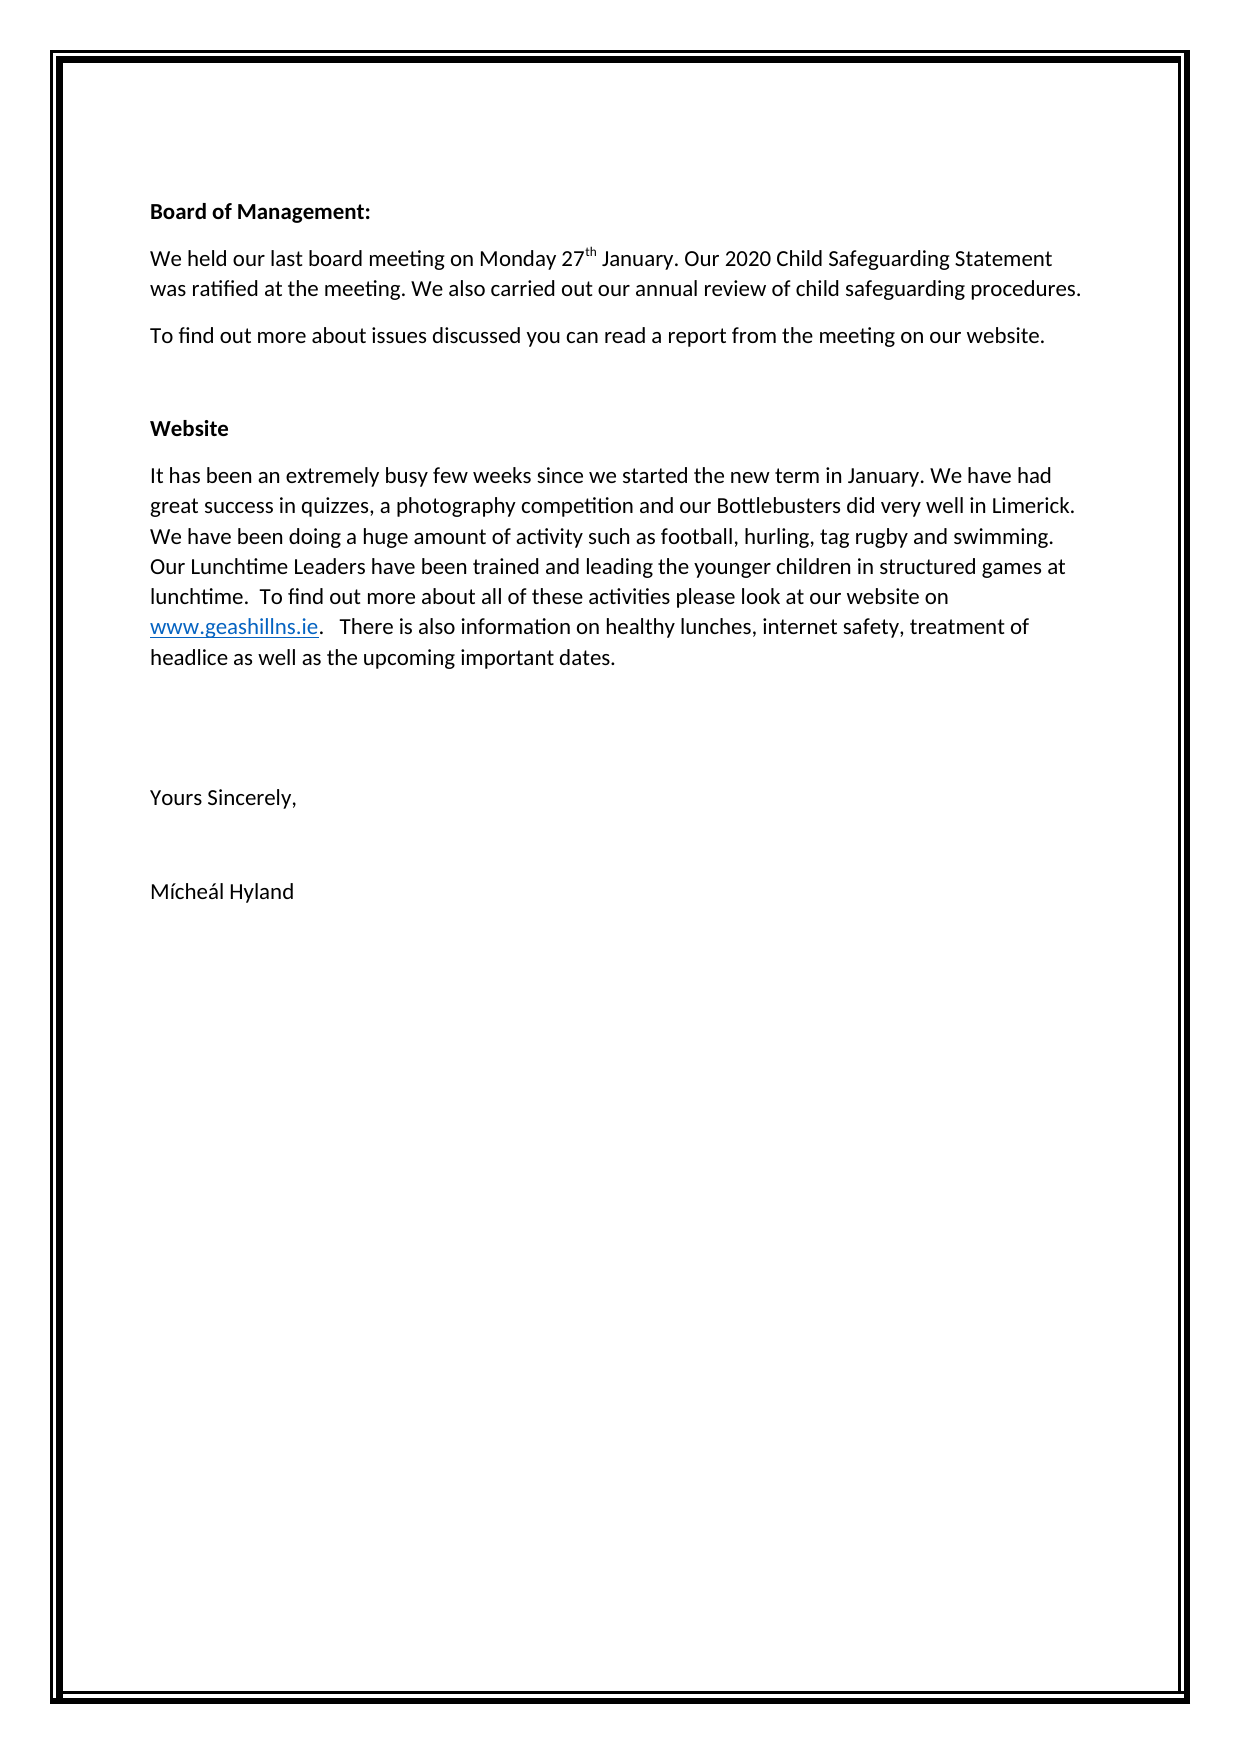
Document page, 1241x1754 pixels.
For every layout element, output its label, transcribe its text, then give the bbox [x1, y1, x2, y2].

text To find out more about issues discussed you can read a report from the meeting on our website. [150, 321, 1090, 349]
text We held our last board meeting on Monday 27th January. Our 2020 Child Safeguarding Statement was ratified at the meeting. We also carried out our annual review of child safeguarding procedures. [150, 244, 1090, 302]
text Board of Management: [150, 197, 1090, 225]
text Yours Sincerely, [150, 783, 1090, 811]
text Website [150, 414, 1090, 443]
text Mícheál Hyland [150, 877, 1090, 905]
text It has been an extremely busy few weeks since we started the new term in January. We have had great success in quizzes, a photography competition and our Bottlebusters did very well in Limerick. We have been doing a huge amount of activity such as football, hurling, tag rugby and swimming. Our Lunchtime Leaders have been trained and leading the younger children in structured games at lunchtime. To find out more about all of these activities please look at our website on www.geashillns.ie. There is also information on healthy lunches, internet safety, treatment of headlice as well as the upcoming important dates. [150, 461, 1090, 671]
